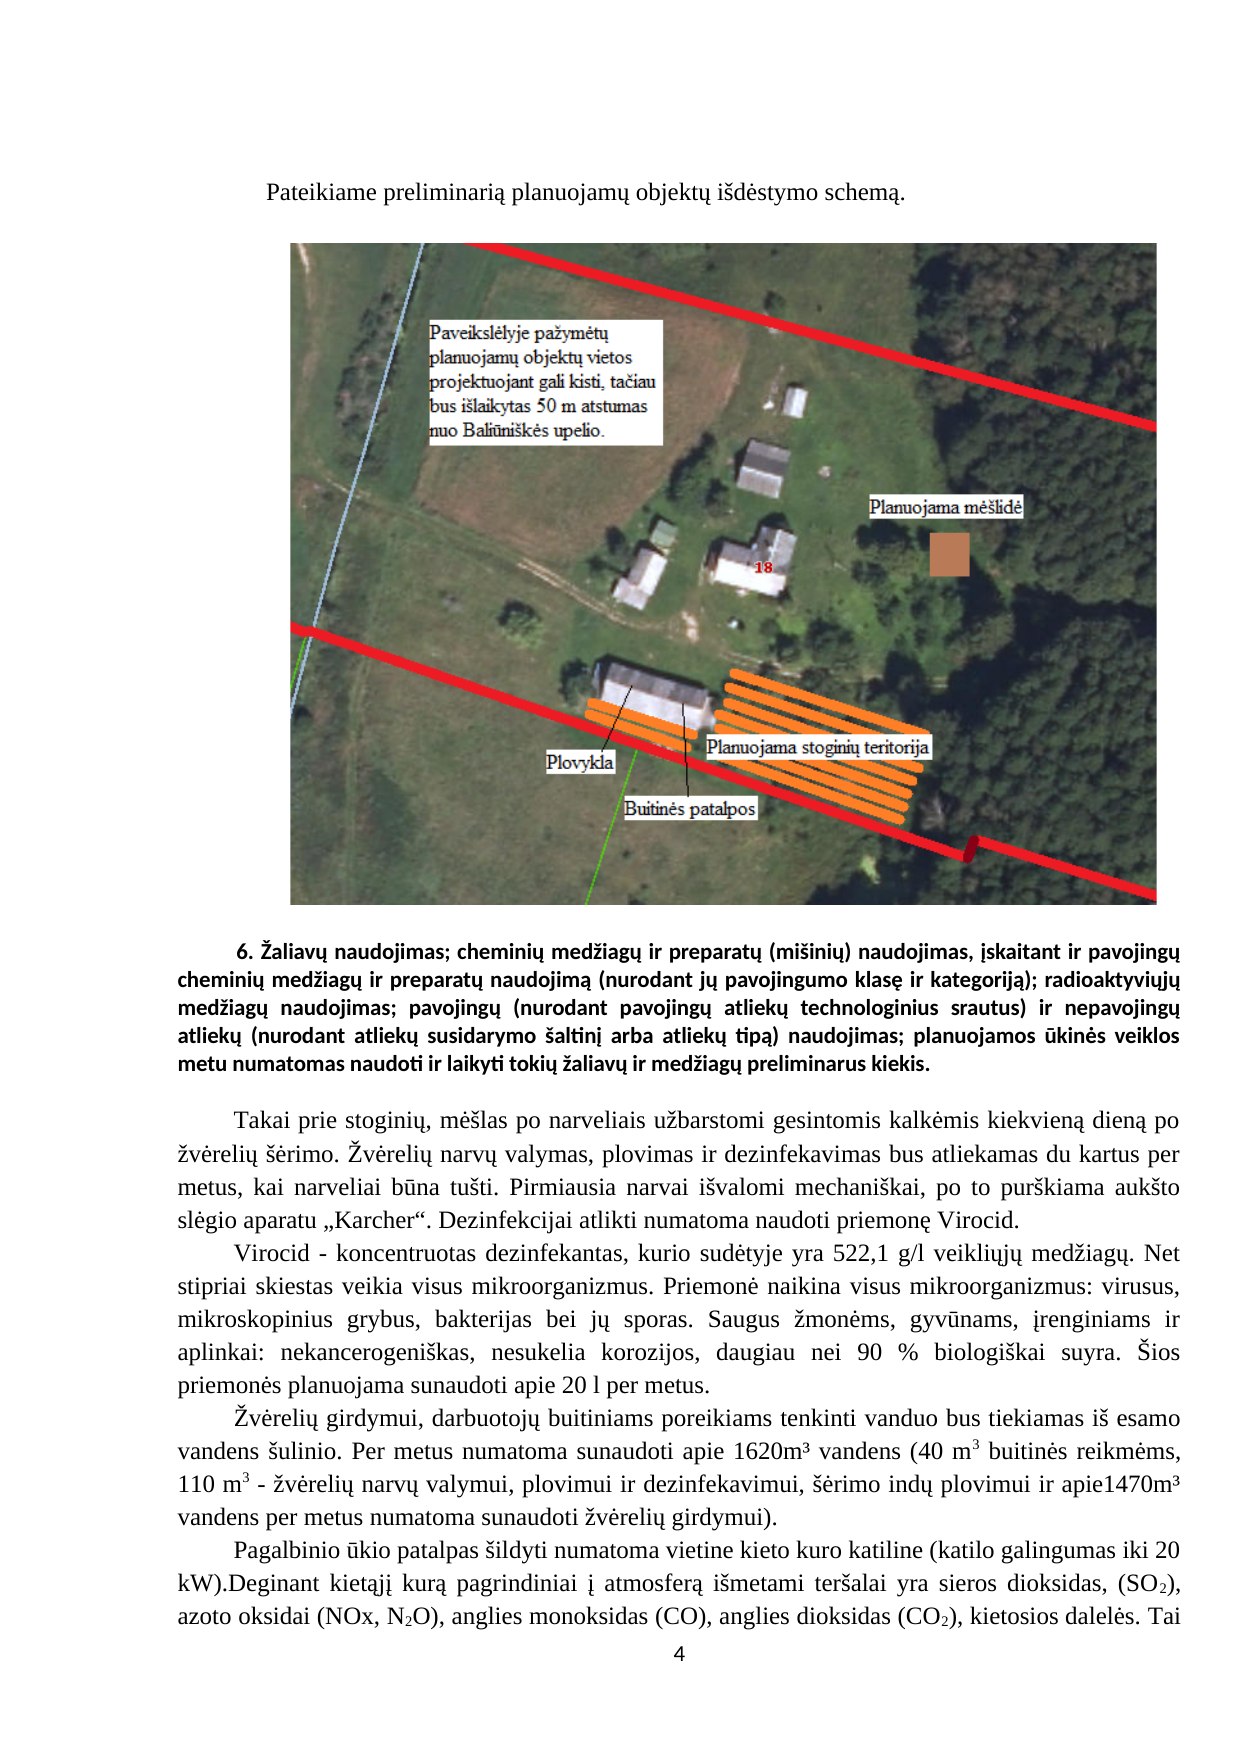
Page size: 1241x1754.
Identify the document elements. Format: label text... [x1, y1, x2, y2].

text Takai prie stoginių, mėšlas po narveliais užbarstomi gesintomis kalkėmis kiekvieną dieną po žvėrelių šėrimo. Žvėrelių narvų valymas, plovimas ir dezinfekavimas bus atliekamas du kartus per metus, kai narveliai būna tušti. Pirmiausia narvai išvalomi mechaniškai, po to purškiama aukšto slėgio aparatu „Karcher“. Dezinfekcijai atlikti numatoma naudoti priemonę Virocid. [177, 1106, 1181, 1233]
text Virocid - koncentruotas dezinfekantas, kurio sudėtyje yra 522,1 g/l veikliųjų medžiagų. Net stipriai skiestas veikia visus mikroorganizmus. Priemonė naikina visus mikroorganizmus: virusus, mikroskopinius grybus, bakterijas bei jų sporas. Saugus žmonėms, gyvūnams, įrenginiams ir aplinkai: nekancerogeniškas, nesukelia korozijos, daugiau nei 90 % biologiškai suyra. Šios priemonės planuojama sunaudoti apie 20 l per metus. [177, 1238, 1181, 1398]
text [177, 1535, 1181, 1630]
text Pateikiame preliminarią planuojamų objektų išdėstymo schemą. [177, 177, 1181, 206]
text Žvėrelių girdymui, darbuotojų buitiniams poreikiams tenkinti vanduo bus tiekiamas iš esamo vandens šulinio. Per metus numatoma sunaudoti apie 1620m³ vandens (40 m3 buitinės reikmėms, 110 m3 - žvėrelių narvų valymui, plovimui ir dezinfekavimui, šėrimo indų plovimui ir apie1470m³ vandens per metus numatoma sunaudoti žvėrelių girdymui). [177, 1403, 1181, 1531]
picture [290, 243, 1157, 905]
text 6. Žaliavų naudojimas; cheminių medžiagų ir preparatų (mišinių) naudojimas, įskaitant ir pavojingų cheminių medžiagų ir preparatų naudojimą (nurodant jų pavojingumo klasę ir kategoriją); radioaktyviųjų medžiagų naudojimas; pavojingų (nurodant pavojingų atliekų technologinius srautus) ir nepavojingų atliekų (nurodant atliekų susidarymo šaltinį arba atliekų tipą) naudojimas; planuojamos ūkinės veiklos metu numatomas naudoti ir laikyti tokių žaliavų ir medžiagų preliminarus kiekis. [177, 937, 1181, 1078]
